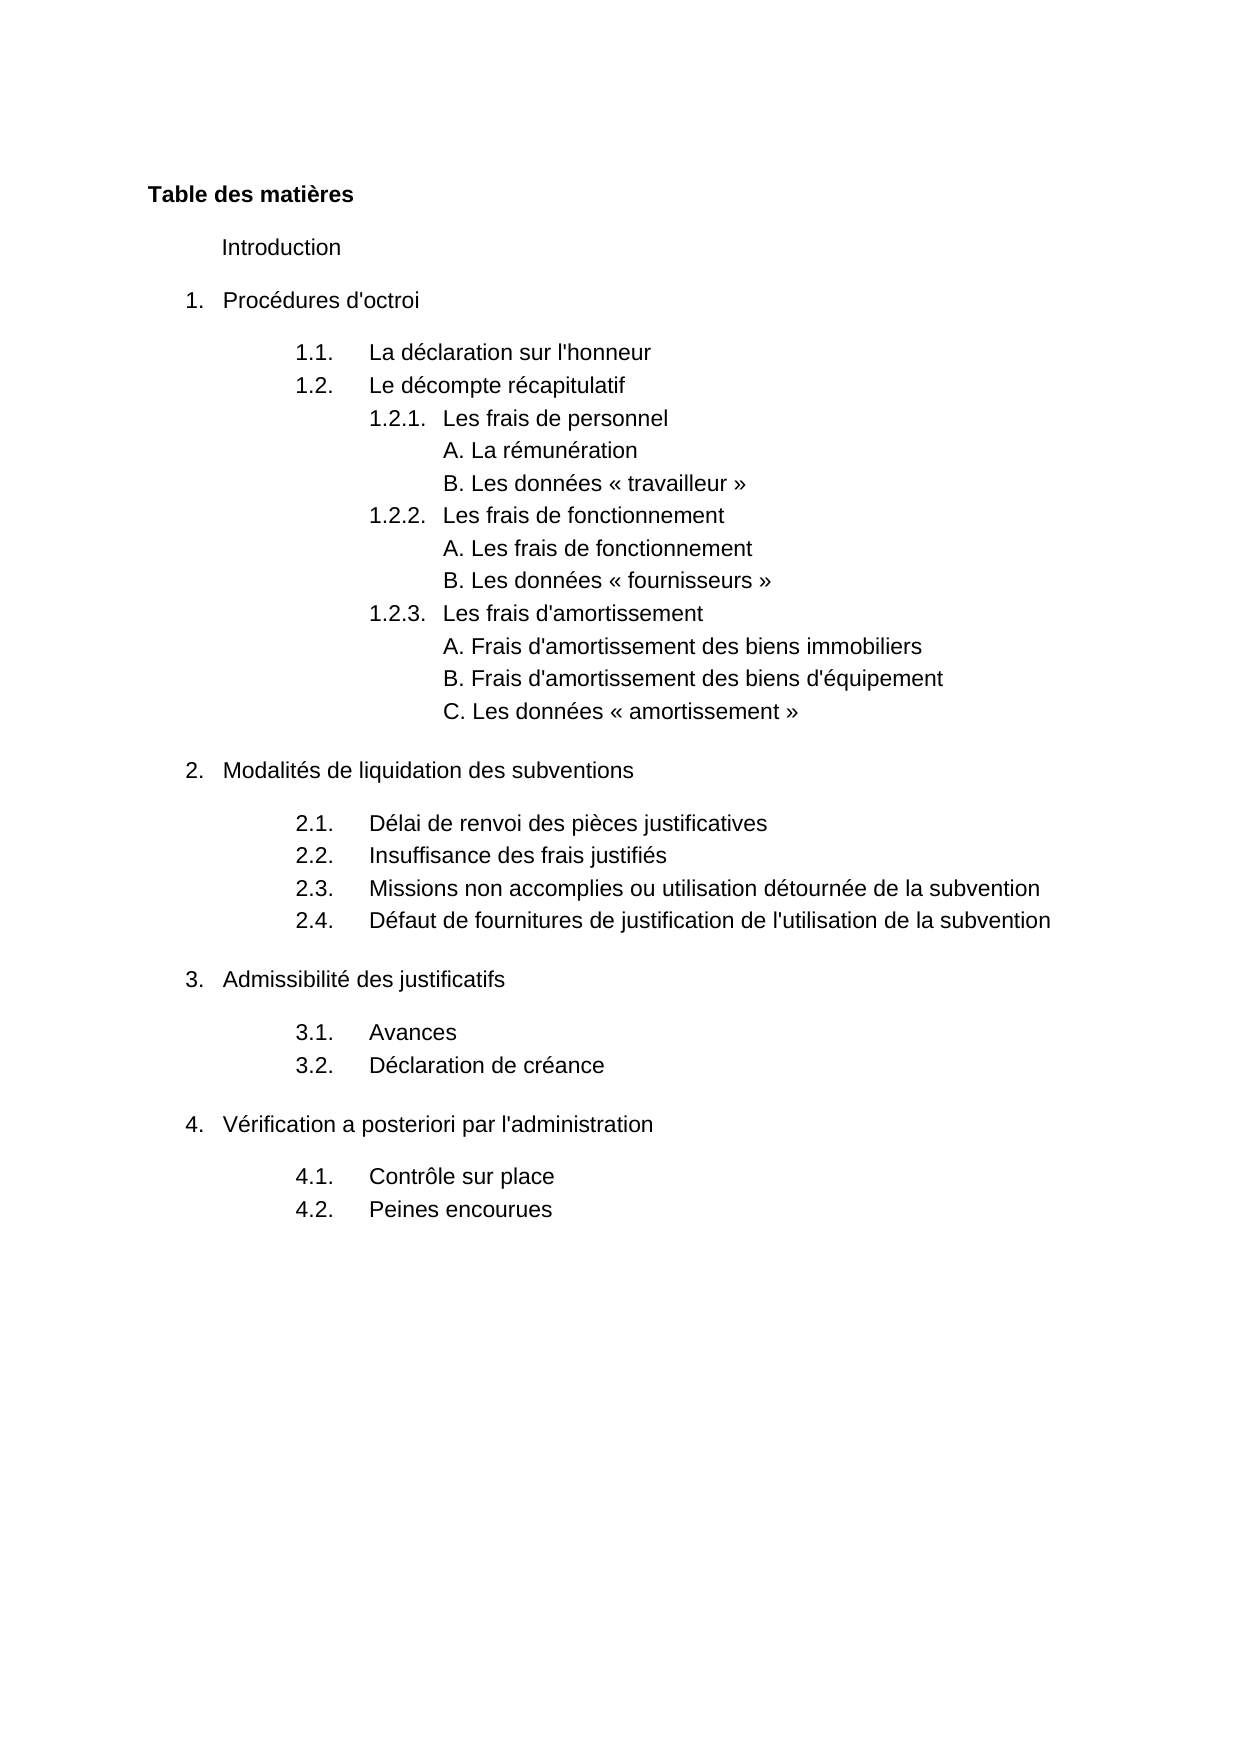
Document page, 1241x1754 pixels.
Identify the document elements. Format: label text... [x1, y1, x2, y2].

text 1.2.2. Les frais de fonctionnement [295, 502, 1093, 529]
text 4.2. Peines encourues [295, 1196, 1093, 1222]
text Introduction [221, 234, 1093, 260]
text B. Frais d'amortissement des biens d'équipement [443, 665, 1093, 692]
list Modalités de liquidation des subventions [185, 757, 1093, 783]
text 1.1. La déclaration sur l'honneur [221, 339, 1093, 366]
text 1.2.3. Les frais d'amortissement [295, 600, 1093, 626]
text 2.3. Missions non accomplies ou utilisation détournée de la subvention [295, 875, 1093, 901]
text B. Les données « fournisseurs » [443, 567, 1093, 594]
text 3.2. Déclaration de créance [295, 1052, 1093, 1078]
text B. Les données « travailleur » [443, 470, 1093, 496]
list Vérification a posteriori par l'administration [185, 1111, 1093, 1137]
text Table des matières [148, 181, 1093, 207]
text C. Les données « amortissement » [443, 698, 1093, 724]
text 2.1. Délai de renvoi des pièces justificatives [295, 809, 1093, 836]
text A. Frais d'amortissement des biens immobiliers [443, 633, 1093, 659]
text 3.1. Avances [295, 1019, 1093, 1045]
text A. La rémunération [443, 437, 1093, 463]
list Procédures d'octroi [185, 287, 1093, 313]
text A. Les frais de fonctionnement [443, 535, 1093, 561]
text 1.2. Le décompte récapitulatif [221, 372, 1093, 398]
text 2.4. Défaut de fournitures de justification de l'utilisation de la subvention [295, 907, 1093, 934]
text 2.2. Insuffisance des frais justifiés [295, 842, 1093, 868]
list Admissibilité des justificatifs [185, 966, 1093, 993]
text 4.1. Contrôle sur place [295, 1163, 1093, 1190]
text 1.2.1. Les frais de personnel [295, 404, 1093, 431]
